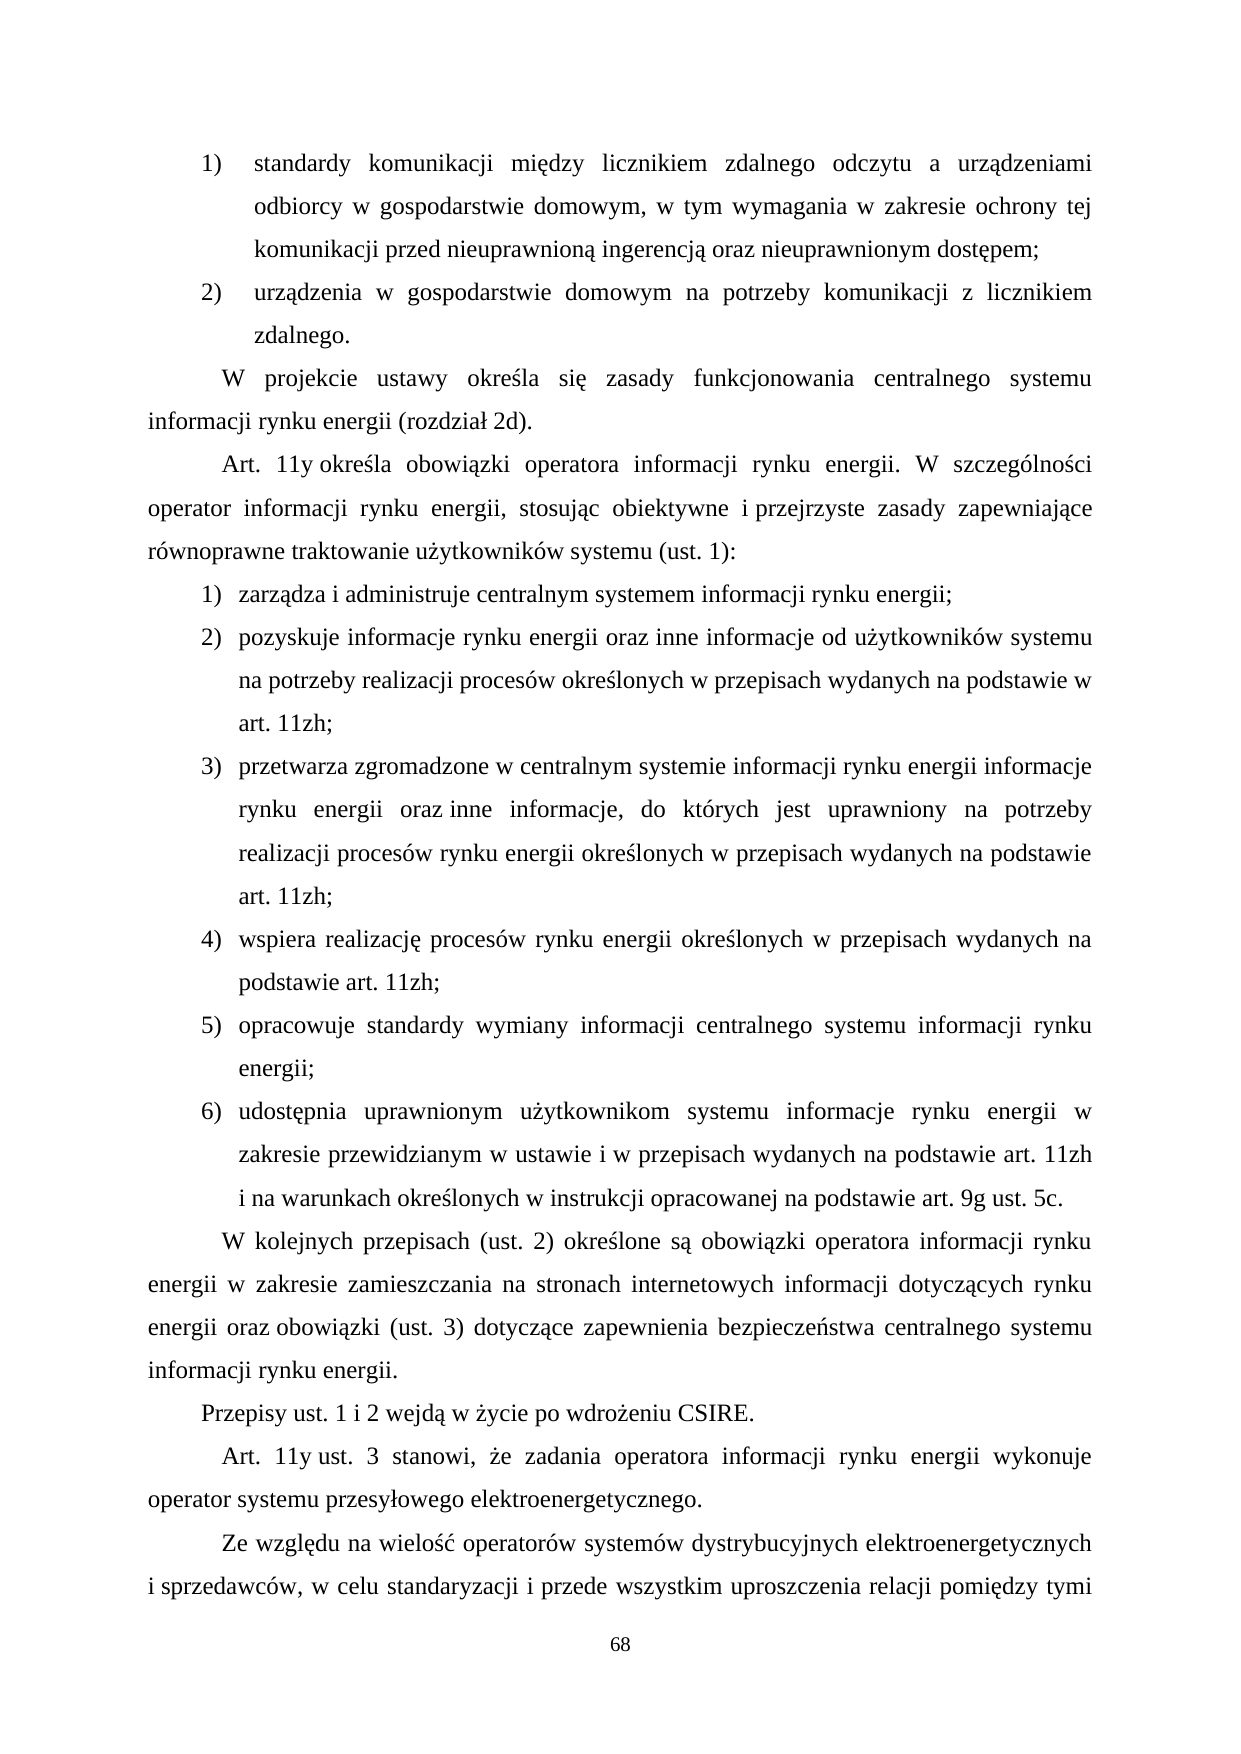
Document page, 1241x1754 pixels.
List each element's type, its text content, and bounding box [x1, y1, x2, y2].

list zarządza i administruje centralnym systemem informacji rynku energii; [201, 579, 1093, 608]
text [148, 1528, 1093, 1599]
text Art. 11y określa obowiązki operatora informacji rynku energii. W szczególności operator informacji rynku energii, stosując obiektywne i przejrzyste zasady zapewniające równoprawne traktowanie użytkowników systemu (ust. 1): [148, 449, 1093, 564]
text Art. 11y ust. 3 stanowi, że zadania operatora informacji rynku energii wykonuje operator systemu przesyłowego elektroenergetycznego. [148, 1441, 1093, 1513]
list pozyskuje informacje rynku energii oraz inne informacje od użytkowników systemu na potrzeby realizacji procesów określonych w przepisach wydanych na podstawie w art. 11zh; [201, 622, 1093, 737]
text W projekcie ustawy określa się zasady funkcjonowania centralnego systemu informacji rynku energii (rozdział 2d). [148, 363, 1093, 435]
text Przepisy ust. 1 i 2 wejdą w życie po wdrożeniu CSIRE. [148, 1398, 1093, 1427]
text 2) urządzenia w gospodarstwie domowym na potrzeby komunikacji z licznikiem zdalnego. [201, 277, 1093, 349]
list wspiera realizację procesów rynku energii określonych w przepisach wydanych na podstawie art. 11zh; [201, 924, 1093, 996]
text 1) standardy komunikacji między licznikiem zdalnego odczytu a urządzeniami odbiorcy w gospodarstwie domowym, w tym wymagania w zakresie ochrony tej komunikacji przed nieuprawnioną ingerencją oraz nieuprawnionym dostępem; [201, 148, 1093, 263]
text W kolejnych przepisach (ust. 2) określone są obowiązki operatora informacji rynku energii w zakresie zamieszczania na stronach internetowych informacji dotyczących rynku energii oraz obowiązki (ust. 3) dotyczące zapewnienia bezpieczeństwa centralnego systemu informacji rynku energii. [148, 1226, 1093, 1384]
list opracowuje standardy wymiany informacji centralnego systemu informacji rynku energii; [201, 1010, 1093, 1082]
list przetwarza zgromadzone w centralnym systemie informacji rynku energii informacje rynku energii oraz inne informacje, do których jest uprawniony na potrzeby realizacji procesów rynku energii określonych w przepisach wydanych na podstawie art. 11zh; [201, 751, 1093, 909]
list udostępnia uprawnionym użytkownikom systemu informacje rynku energii w zakresie przewidzianym w ustawie i w przepisach wydanych na podstawie art. 11zh i na warunkach określonych w instrukcji opracowanej na podstawie art. 9g ust. 5c. [201, 1096, 1093, 1211]
